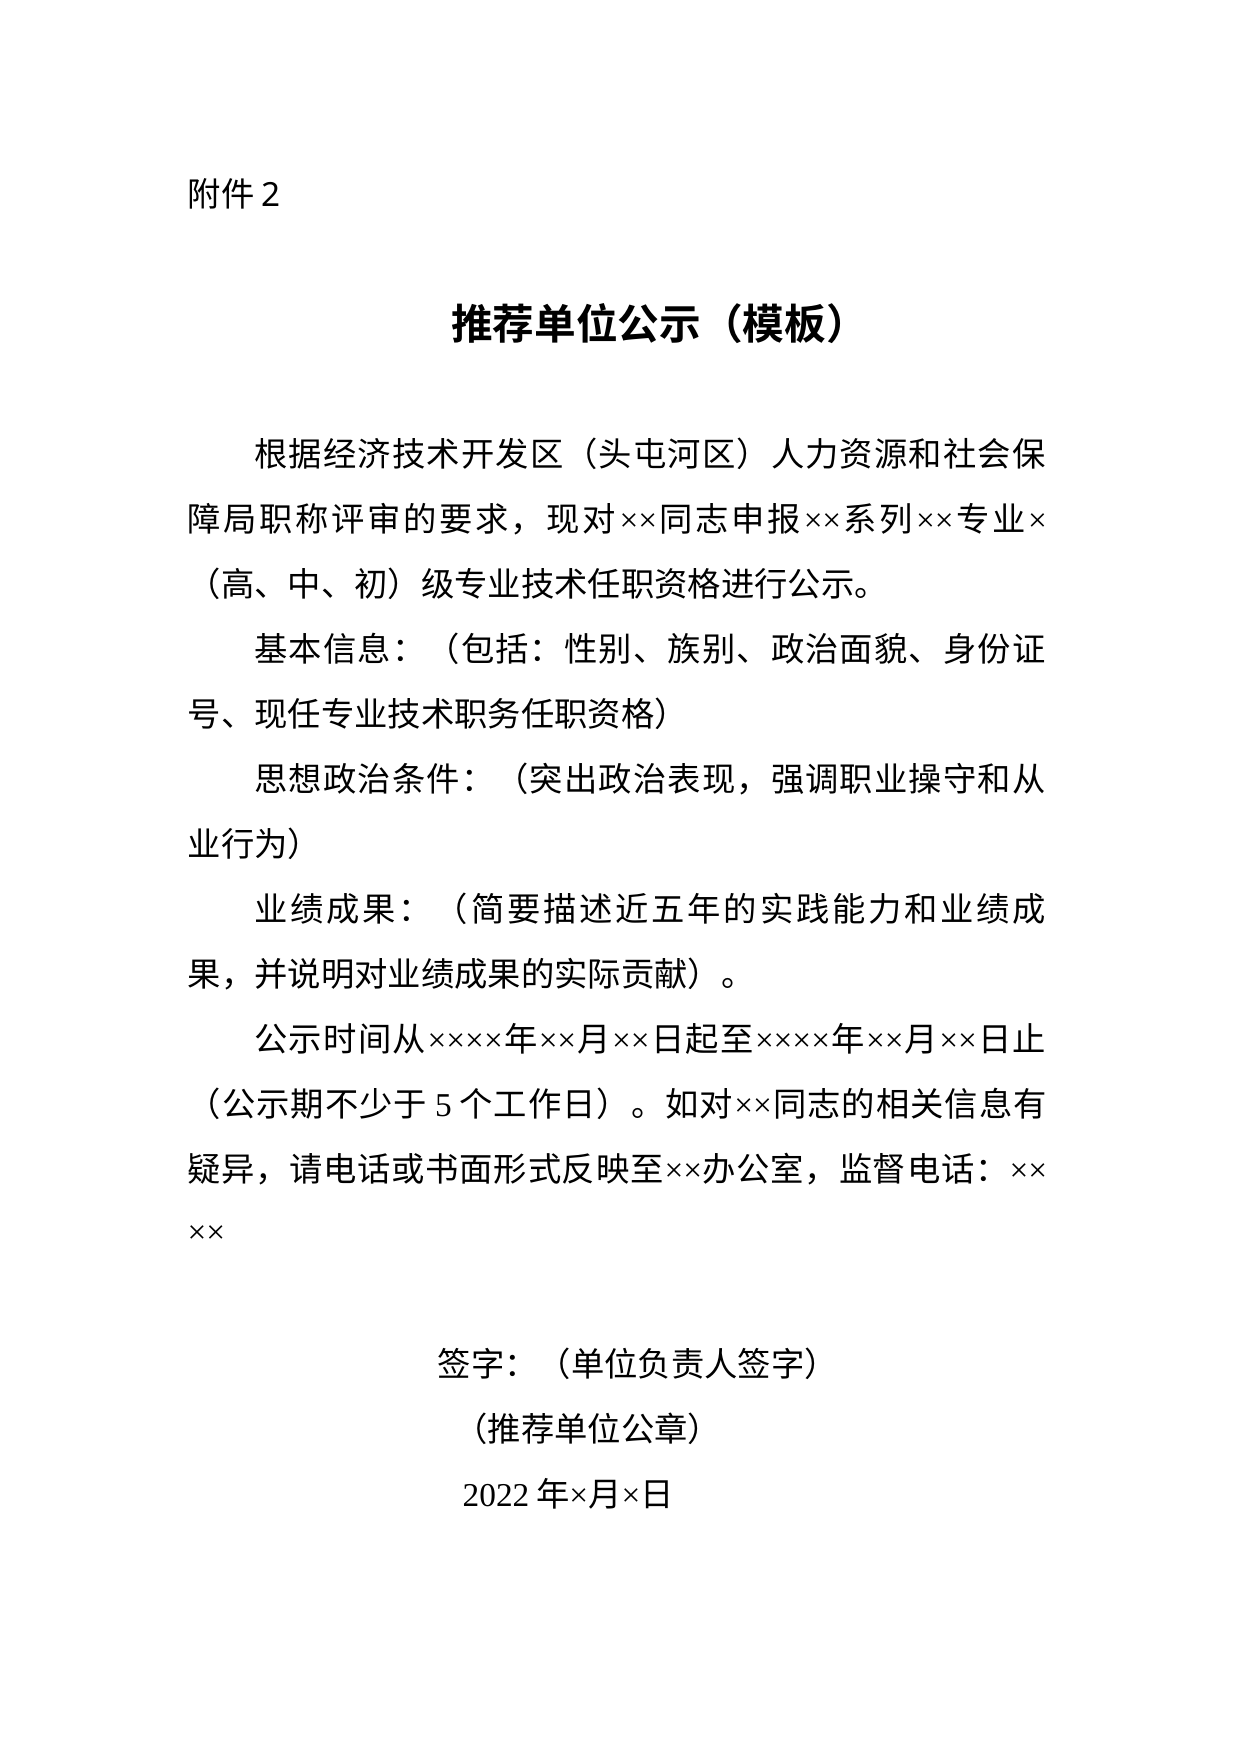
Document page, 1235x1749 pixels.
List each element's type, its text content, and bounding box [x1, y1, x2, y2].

text 基本信息：（包括：性别、族别、政治面貌、身份证号、现任专业技术职务任职资格） [187, 614, 1047, 744]
text 根据经济技术开发区（头屯河区）人力资源和社会保障局职称评审的要求，现对××同志申报××系列××专业×（高、中、初）级专业技术任职资格进行公示。 [187, 419, 1047, 614]
text 思想政治条件：（突出政治表现，强调职业操守和从业行为） [187, 744, 1047, 874]
list 附件2 [187, 159, 1047, 224]
text 2022年×月×日 [187, 1459, 1047, 1524]
text 签字：（单位负责人签字） [187, 1329, 1047, 1394]
text 推荐单位公示（模板） [187, 289, 1047, 354]
text （推荐单位公章） [187, 1394, 1047, 1459]
text 业绩成果：（简要描述近五年的实践能力和业绩成果，并说明对业绩成果的实际贡献）。 [187, 874, 1047, 1004]
text 公示时间从××××年××月××日起至××××年××月××日止（公示期不少于5个工作日）。如对××同志的相关信息有疑异，请电话或书面形式反映至××办公室，监督电话：×××× [187, 1004, 1047, 1264]
